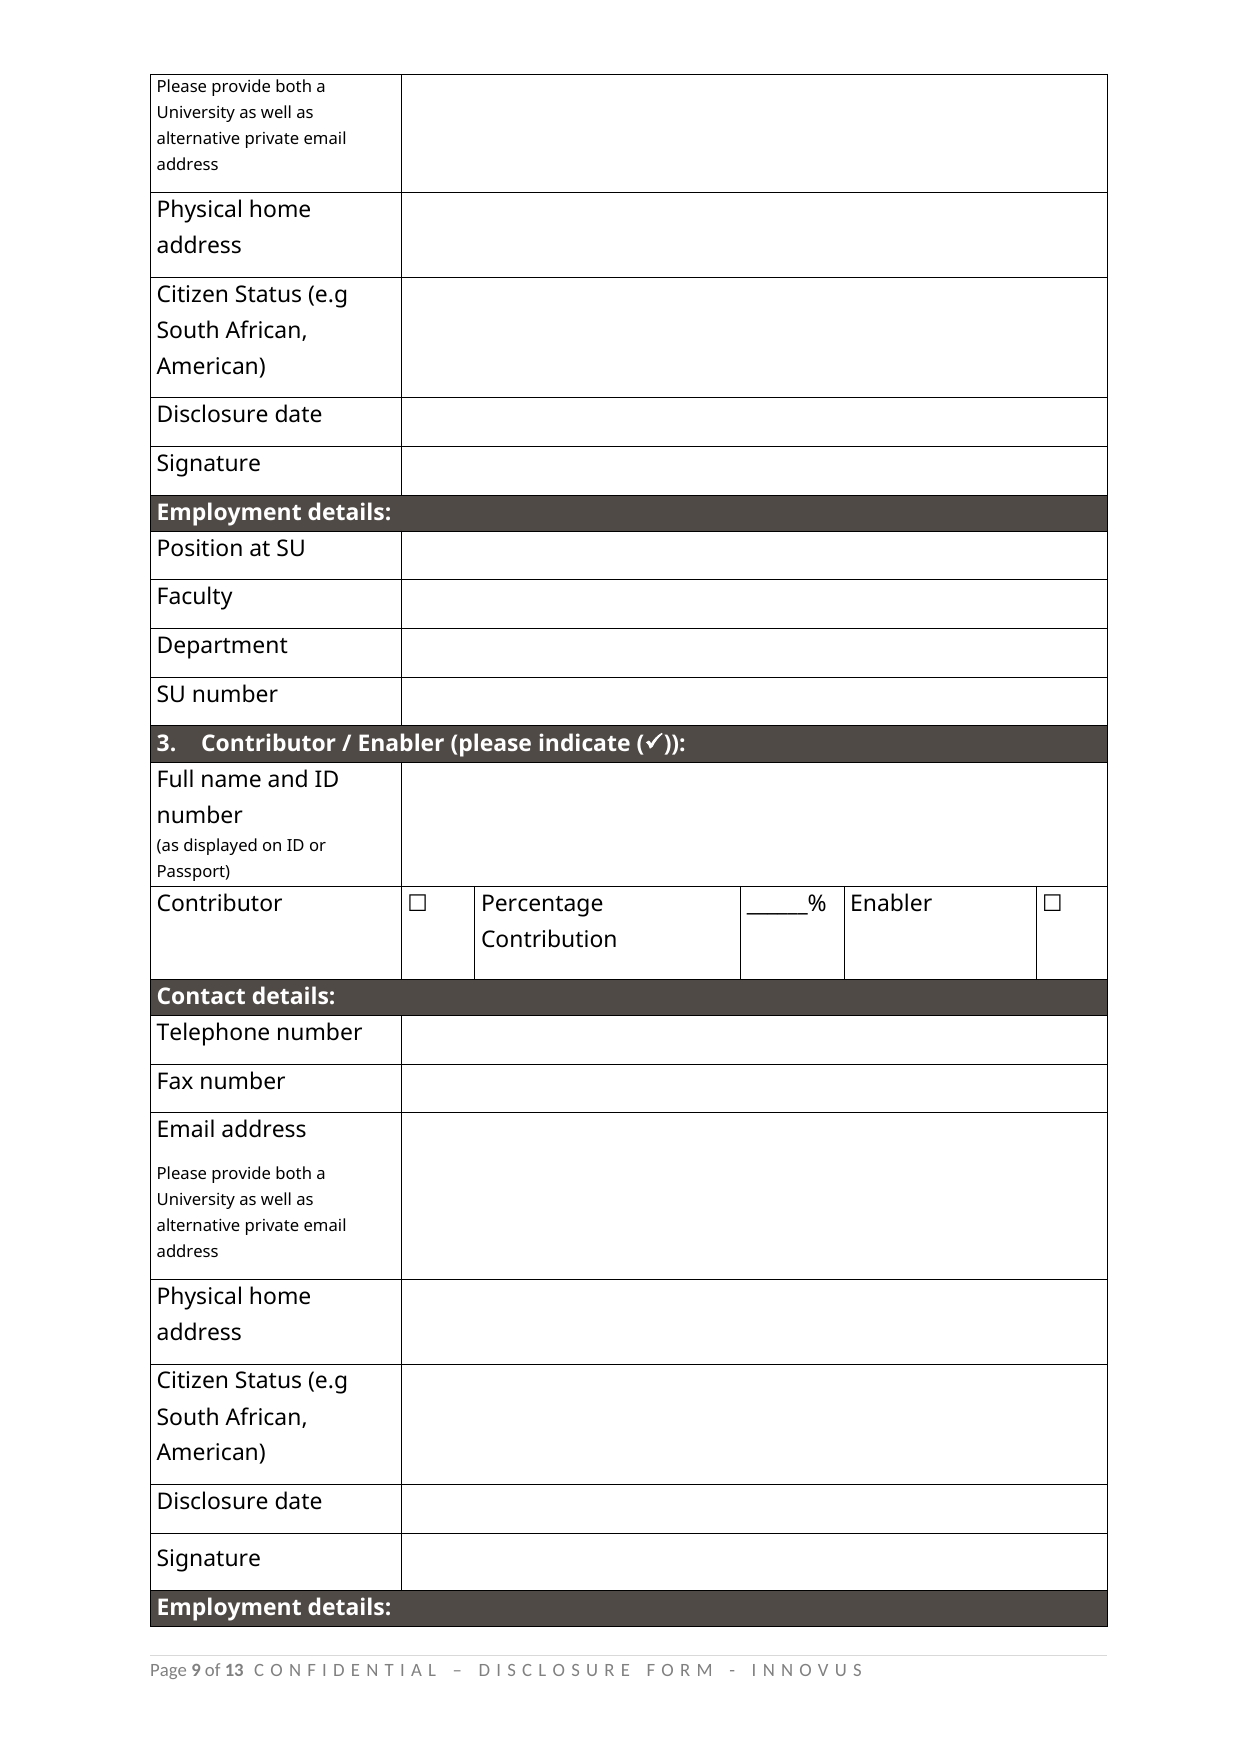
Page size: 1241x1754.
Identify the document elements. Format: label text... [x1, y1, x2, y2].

table_cell Contributor / Enabler (please indicate ()): [151, 726, 1107, 762]
table_cell Contact details: [151, 980, 1107, 1015]
table_cell [402, 75, 1107, 192]
table_cell ☐ [402, 887, 474, 979]
table_cell [402, 447, 1107, 494]
table_cell Contributor [151, 887, 401, 979]
table_cell [402, 278, 1107, 397]
table_cell Physical home address [151, 1280, 401, 1363]
table_cell [402, 629, 1107, 677]
table_cell Percentage Contribution [475, 887, 740, 979]
table_cell [402, 1365, 1107, 1484]
table_cell ______% [741, 887, 844, 979]
table_cell Department [151, 629, 401, 677]
table_cell SU number [151, 678, 401, 725]
table_cell Faculty [151, 580, 401, 628]
table_cell Disclosure date [151, 398, 401, 446]
table_cell Enabler [845, 887, 1036, 979]
table_cell Employment details: [151, 496, 1107, 531]
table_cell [151, 75, 401, 192]
table_cell Position at SU [151, 532, 401, 579]
table_cell Disclosure date [151, 1485, 401, 1533]
table_cell Fax number [151, 1065, 401, 1112]
table_cell Physical home address [151, 193, 401, 277]
table_cell Citizen Status (e.g South African, American) [151, 1365, 401, 1484]
table_cell Signature [151, 1534, 401, 1589]
table_cell [402, 1065, 1107, 1112]
table_cell [402, 763, 1107, 886]
table_cell [402, 678, 1107, 725]
table_cell [402, 1113, 1107, 1279]
table_cell Full name and ID number (as displayed on ID or Passport) [151, 763, 401, 886]
table_cell ☐ [1037, 887, 1107, 979]
table_cell Telephone number [151, 1016, 401, 1063]
table_cell Employment details: [151, 1591, 1107, 1626]
table_cell [402, 532, 1107, 579]
table_cell [402, 193, 1107, 277]
table_cell Signature [151, 447, 401, 494]
table_cell [402, 1016, 1107, 1063]
table_cell [402, 580, 1107, 628]
table_cell Citizen Status (e.g South African, American) [151, 278, 401, 397]
table_cell [402, 1534, 1107, 1589]
table_cell Email address Please provide both a University as well as alternative private email address [151, 1113, 401, 1279]
table_cell [402, 1280, 1107, 1363]
